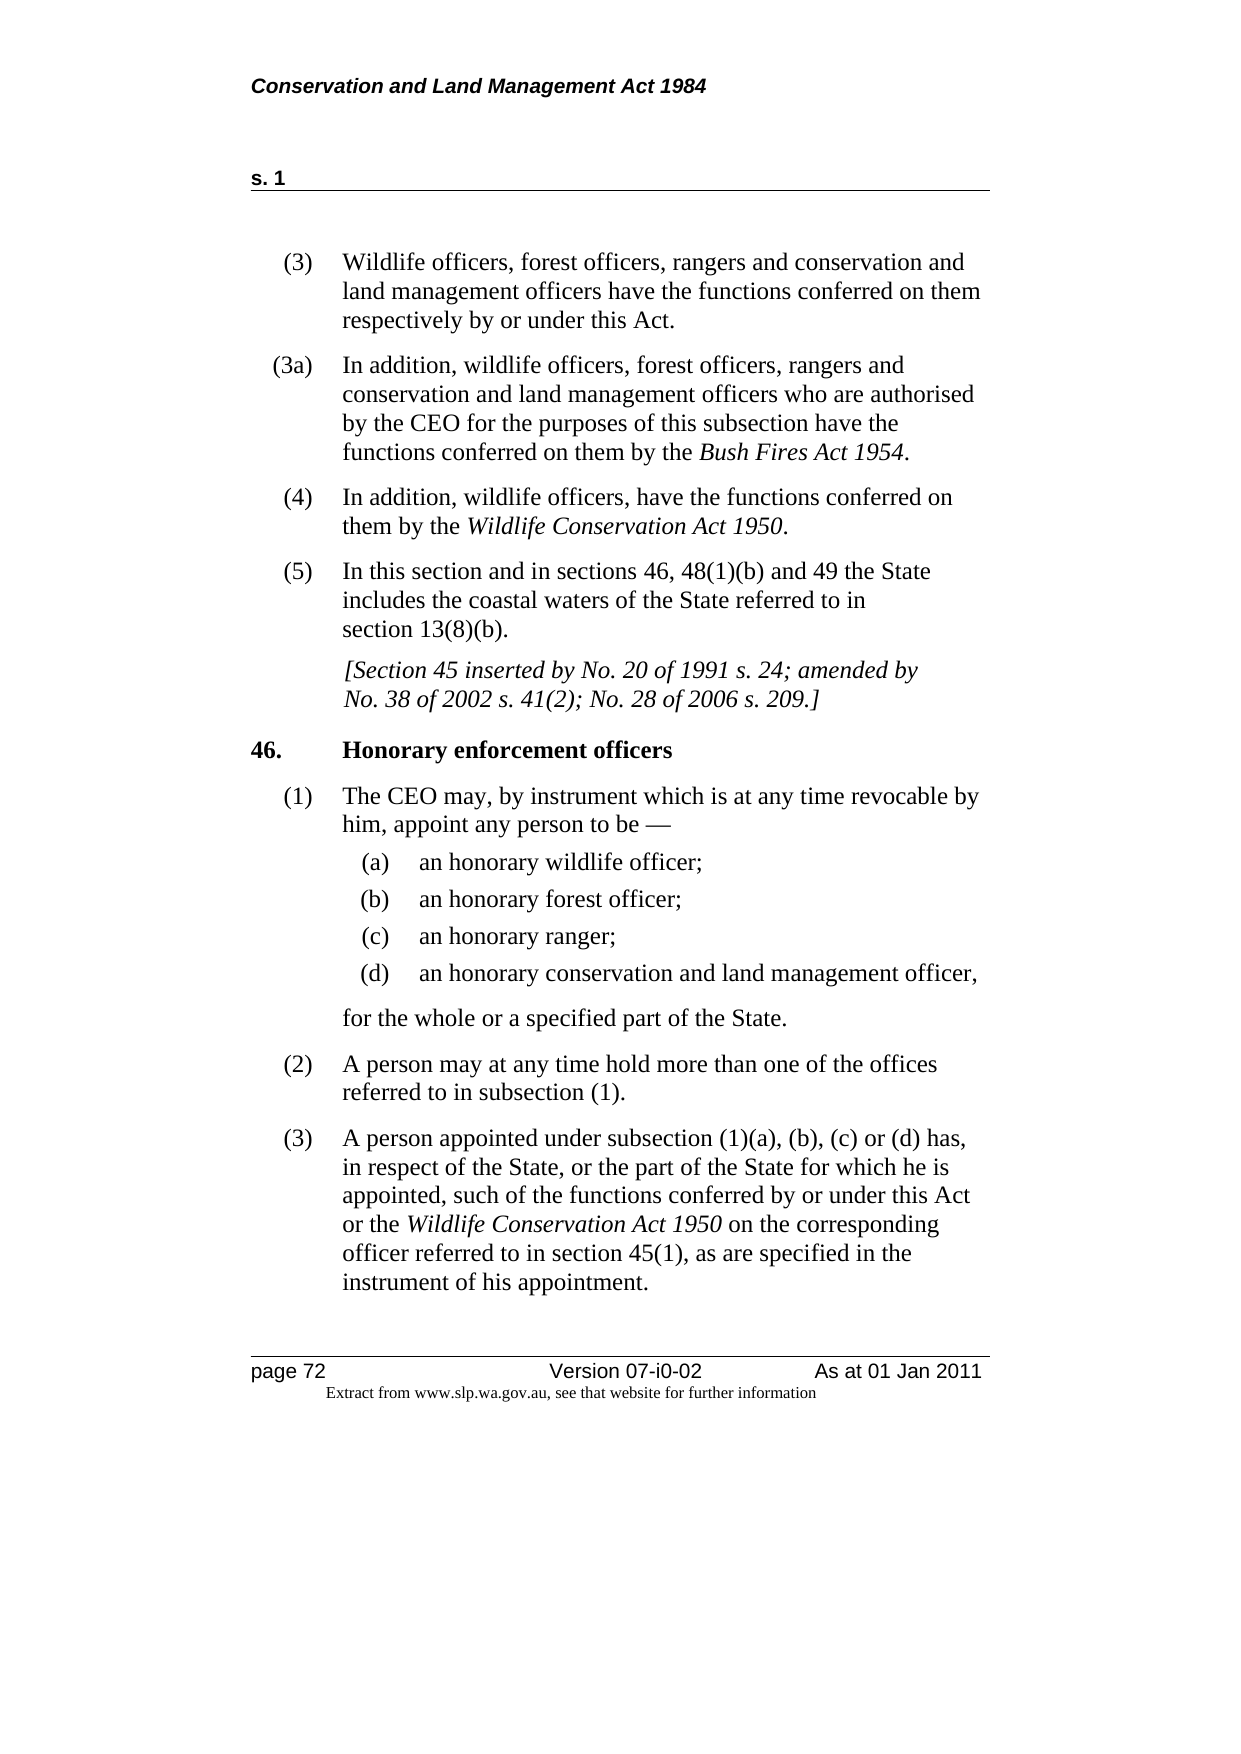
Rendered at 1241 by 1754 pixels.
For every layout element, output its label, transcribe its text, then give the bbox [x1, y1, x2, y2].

text (d) an honorary conservation and land management officer, [251, 958, 990, 987]
text [Section 45 inserted by No. 20 of 1991 s. 24; amended by No. 38 of 2002 s. 41(2); No. 28 of 2006 s. 209.] [251, 655, 990, 712]
subtitle 46. Honorary enforcement officers [251, 735, 990, 764]
text (3) Wildlife officers, forest officers, rangers and conservation and land management officers have the functions conferred on them respectively by or under this Act. [251, 247, 990, 334]
text (a) an honorary wildlife officer; [251, 847, 990, 875]
text (c) an honorary ranger; [251, 921, 990, 949]
text (3a) In addition, wildlife officers, forest officers, rangers and conservation and land management officers who are authorised by the CEO for the purposes of this subsection have the functions conferred on them by the Bush Fires Act 1954. [251, 350, 990, 465]
text (b) an honorary forest officer; [251, 884, 990, 912]
text (2) A person may at any time hold more than one of the offices referred to in subsection (1). [251, 1049, 990, 1106]
text for the whole or a specified part of the State. [251, 1003, 990, 1032]
text (3) A person appointed under subsection (1)(a), (b), (c) or (d) has, in respect of the State, or the part of the State for which he is appointed, such of the functions conferred by or under this Act or the Wildlife Conservation Act 1950 on the corresponding officer referred to in section 45(1), as are specified in the instrument of his appointment. [251, 1123, 990, 1295]
text (5) In this section and in sections 46, 48(1)(b) and 49 the State includes the coastal waters of the State referred to in section 13(8)(b). [251, 556, 990, 642]
text (4) In addition, wildlife officers, have the functions conferred on them by the Wildlife Conservation Act 1950. [251, 482, 990, 539]
text (1) The CEO may, by instrument which is at any time revocable by him, appoint any person to be — [251, 781, 990, 838]
